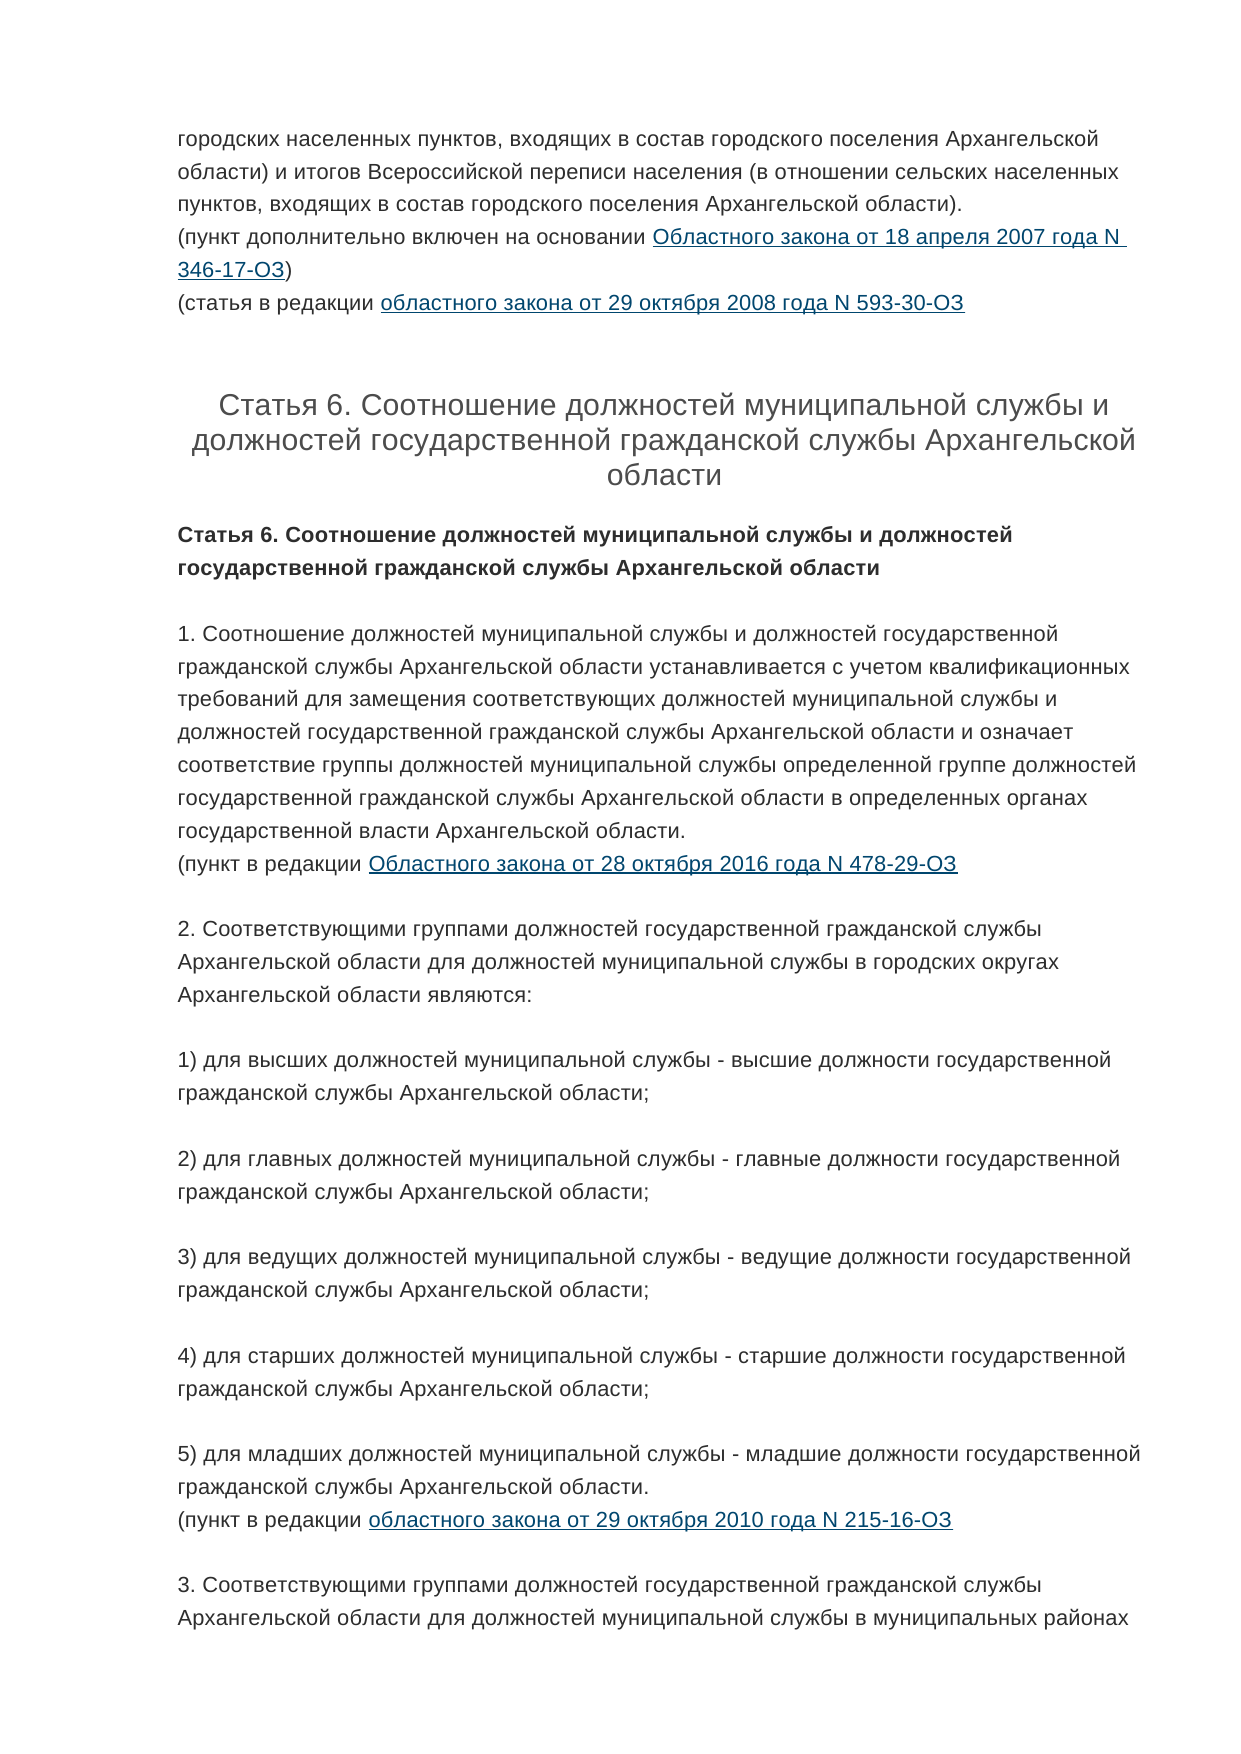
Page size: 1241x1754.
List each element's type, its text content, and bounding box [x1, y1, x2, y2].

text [177, 515, 1152, 1630]
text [177, 118, 1152, 348]
text Статья 6. Соотношение должностей муниципальной службы и должностей государственной гражданской службы Архангельской области [177, 387, 1152, 491]
